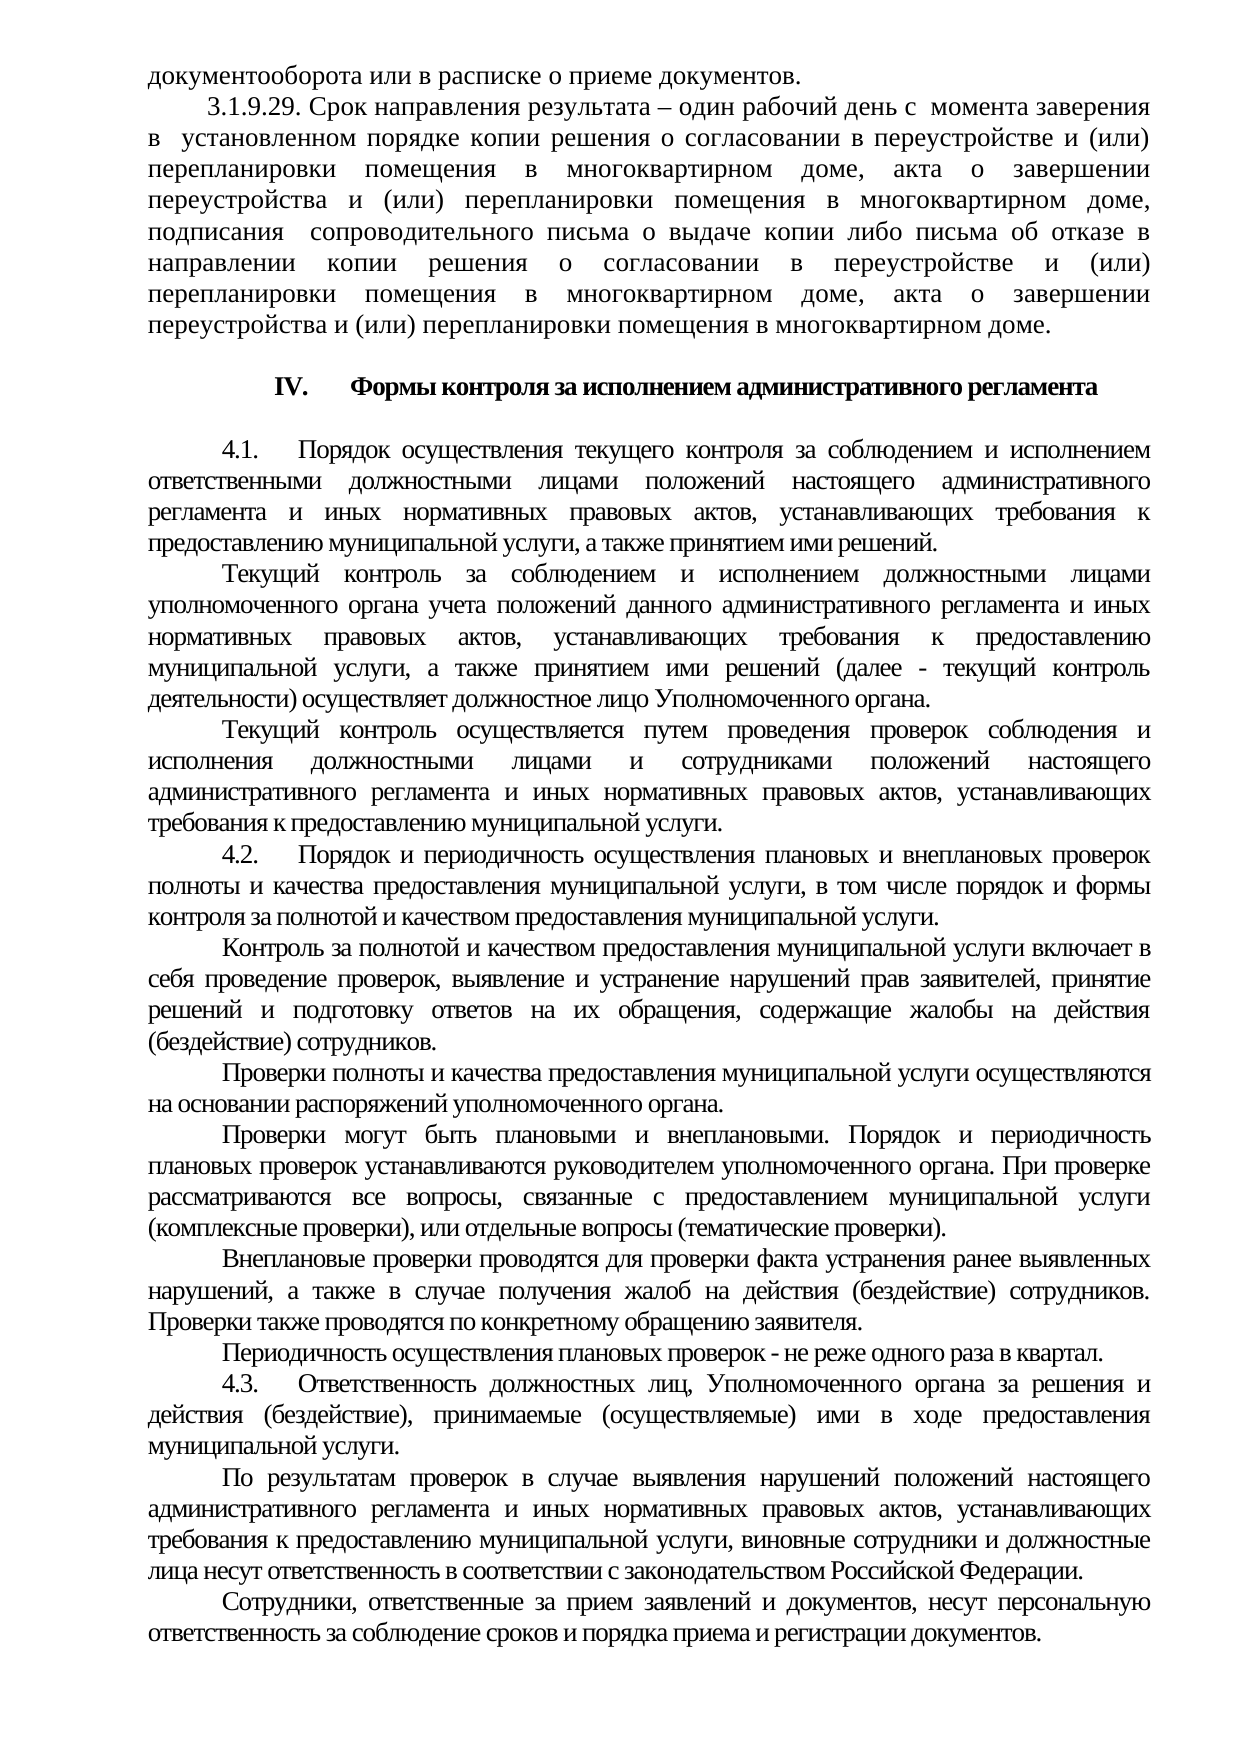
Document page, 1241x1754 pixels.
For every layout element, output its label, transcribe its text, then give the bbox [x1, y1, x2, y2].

text 4.1. Порядок осуществления текущего контроля за соблюдением и исполнением ответственными должностными лицами положений настоящего административного регламента и иных нормативных правовых актов, устанавливающих требования к предоставлению муниципальной услуги, а также принятием ими решений. [148, 433, 1152, 557]
text Контроль за полнотой и качеством предоставления муниципальной услуги включает в себя проведение проверок, выявление и устранение нарушений прав заявителей, принятие решений и подготовку ответов на их обращения, содержащие жалобы на действия (бездействие) сотрудников. [148, 931, 1152, 1056]
text Сотрудники, ответственные за прием заявлений и документов, несут персональную ответственность за соблюдение сроков и порядка приема и регистрации документов. [148, 1585, 1152, 1647]
text Проверки могут быть плановыми и внеплановыми. Порядок и периодичность плановых проверок устанавливаются руководителем уполномоченного органа. При проверке рассматриваются все вопросы, связанные с предоставлением муниципальной услуги (комплексные проверки), или отдельные вопросы (тематические проверки). [148, 1118, 1152, 1243]
text Текущий контроль за соблюдением и исполнением должностными лицами уполномоченного органа учета положений данного административного регламента и иных нормативных правовых актов, устанавливающих требования к предоставлению муниципальной услуги, а также принятием ими решений (далее - текущий контроль деятельности) осуществляет должностное лицо Уполномоченного органа. [148, 557, 1152, 713]
text Текущий контроль осуществляется путем проведения проверок соблюдения и исполнения должностными лицами и сотрудниками положений настоящего административного регламента и иных нормативных правовых актов, устанавливающих требования к предоставлению муниципальной услуги. [148, 713, 1152, 838]
text 4.3. Ответственность должностных лиц, Уполномоченного органа за решения и действия (бездействие), принимаемые (осуществляемые) ими в ходе предоставления муниципальной услуги. [148, 1367, 1152, 1461]
text Внеплановые проверки проводятся для проверки факта устранения ранее выявленных нарушений, а также в случае получения жалоб на действия (бездействие) сотрудников. Проверки также проводятся по конкретному обращению заявителя. [148, 1243, 1152, 1336]
text По результатам проверок в случае выявления нарушений положений настоящего административного регламента и иных нормативных правовых актов, устанавливающих требования к предоставлению муниципальной услуги, виновные сотрудники и должностные лица несут ответственность в соответствии с законодательством Российской Федерации. [148, 1461, 1152, 1585]
text 3.1.9.29. Срок направления результата – один рабочий день с момента заверения в установленном порядке копии решения о согласовании в переустройстве и (или) перепланировки помещения в многоквартирном доме, акта о завершении переустройства и (или) перепланировки помещения в многоквартирном доме, подписания сопроводительного письма о выдаче копии либо письма об отказе в направлении копии решения о согласовании в переустройстве и (или) перепланировки помещения в многоквартирном доме, акта о завершении переустройства и (или) перепланировки помещения в многоквартирном доме. [148, 90, 1152, 339]
text IV. Формы контроля за исполнением административного регламента [148, 371, 1152, 402]
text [148, 59, 1152, 90]
text Проверки полноты и качества предоставления муниципальной услуги осуществляются на основании распоряжений уполномоченного органа. [148, 1056, 1152, 1118]
text 4.2. Порядок и периодичность осуществления плановых и внеплановых проверок полноты и качества предоставления муниципальной услуги, в том числе порядок и формы контроля за полнотой и качеством предоставления муниципальной услуги. [148, 838, 1152, 931]
text Периодичность осуществления плановых проверок - не реже одного раза в квартал. [148, 1336, 1152, 1367]
